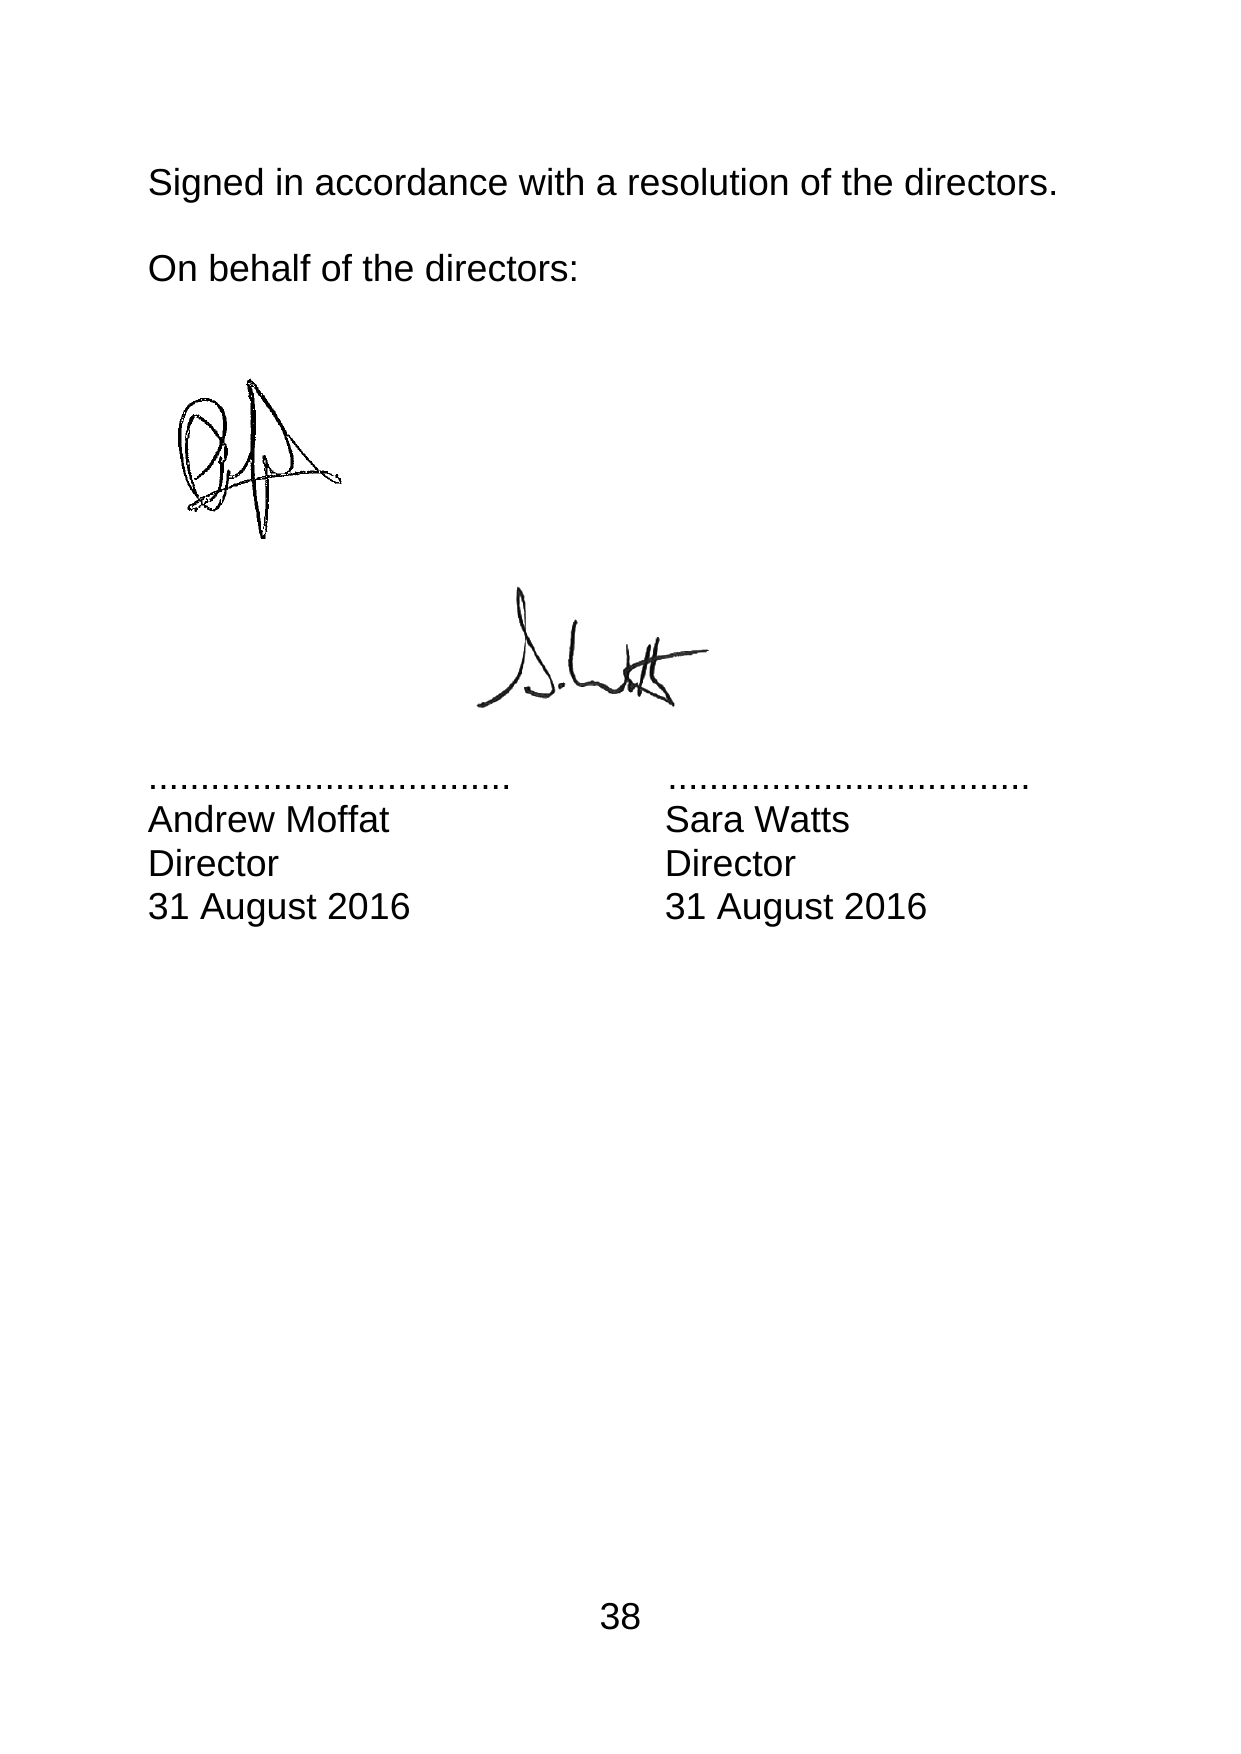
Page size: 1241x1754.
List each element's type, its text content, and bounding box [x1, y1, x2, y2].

text ................................... ................................... [148, 754, 1093, 798]
text Director Director [148, 841, 1093, 884]
text On behalf of the directors: [148, 246, 1093, 289]
text 31 August 2016 31 August 2016 [148, 884, 1093, 927]
text Signed in accordance with a resolution of the directors. [148, 160, 1093, 203]
text Andrew Moffat Sara Watts [148, 798, 1093, 841]
picture [460, 581, 715, 712]
